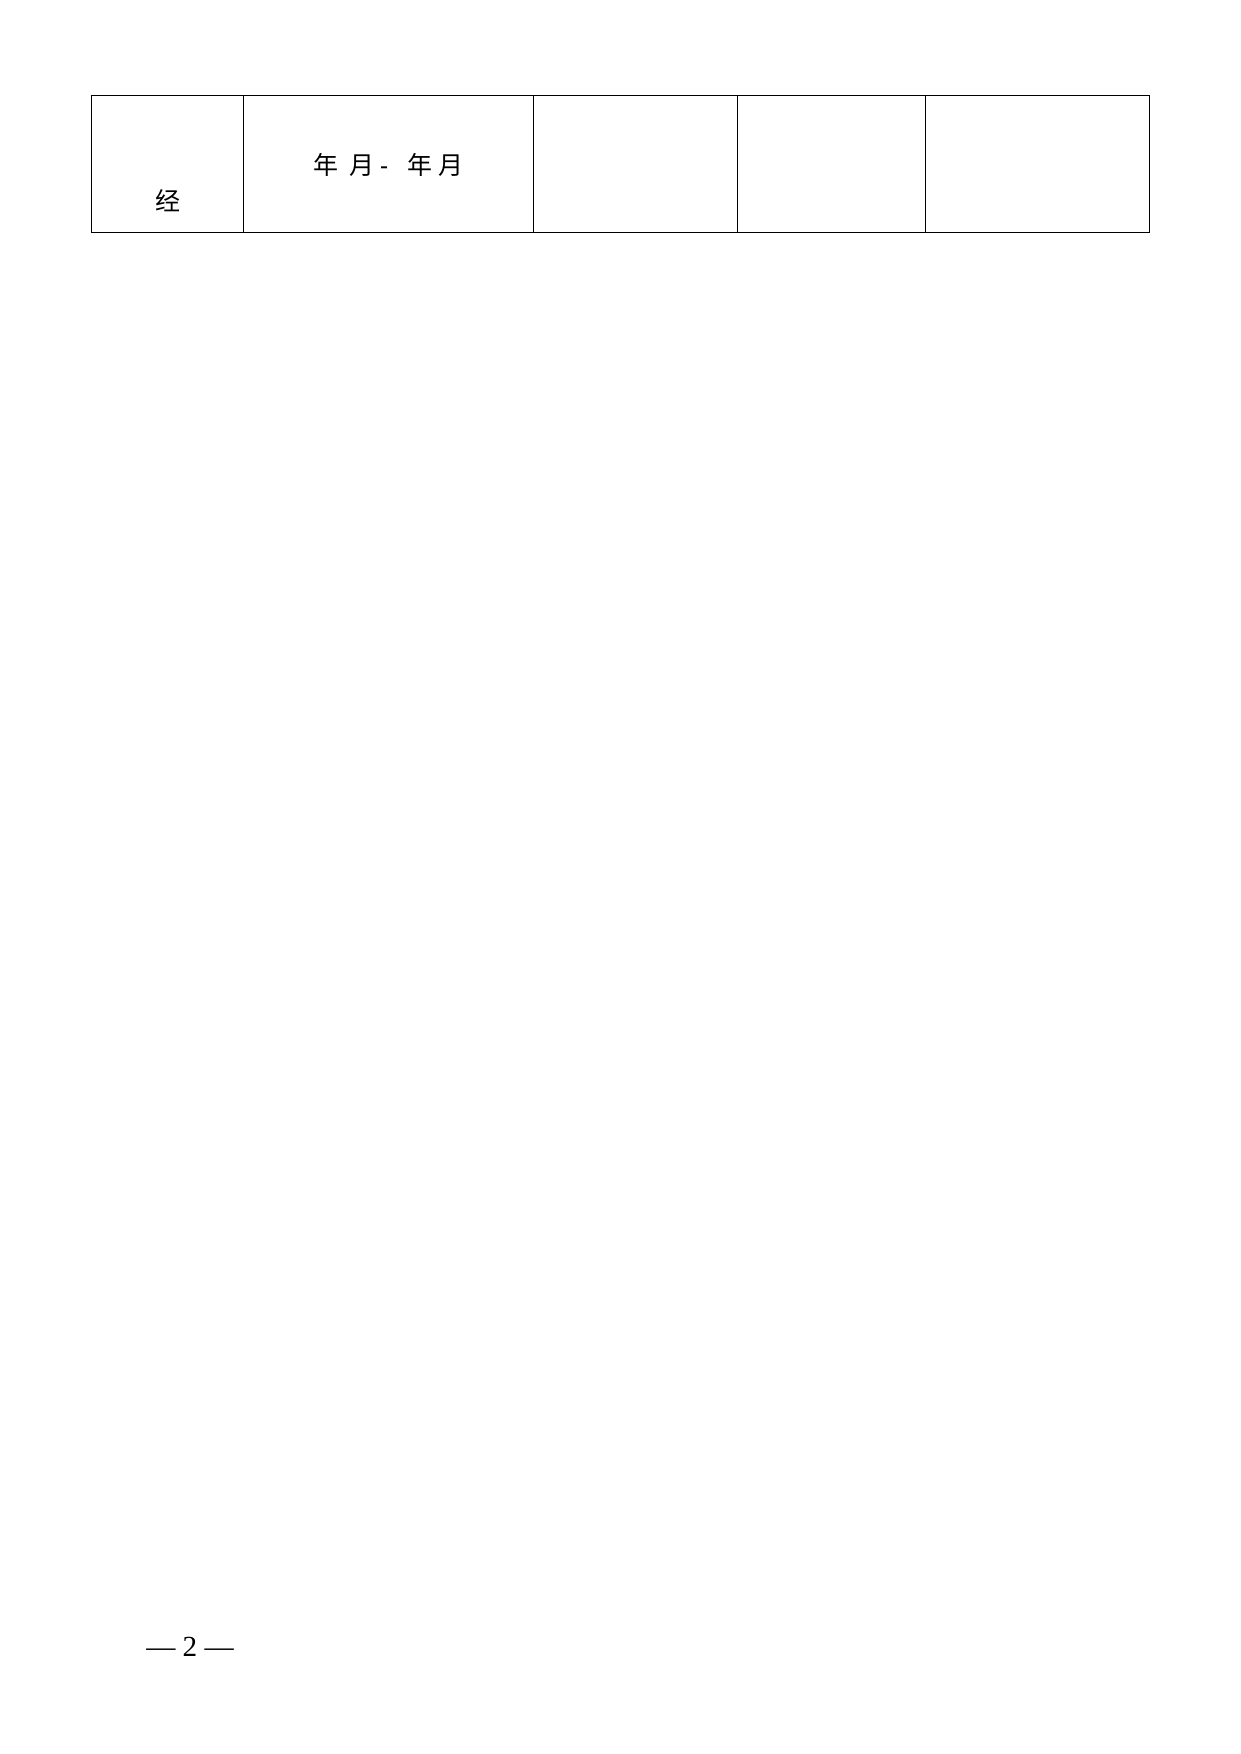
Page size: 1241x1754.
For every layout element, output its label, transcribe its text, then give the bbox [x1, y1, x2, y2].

table_cell [534, 96, 737, 232]
table_cell [926, 96, 1149, 232]
table_cell 年 月 - 年 月 [244, 96, 533, 232]
table_cell [738, 96, 925, 232]
